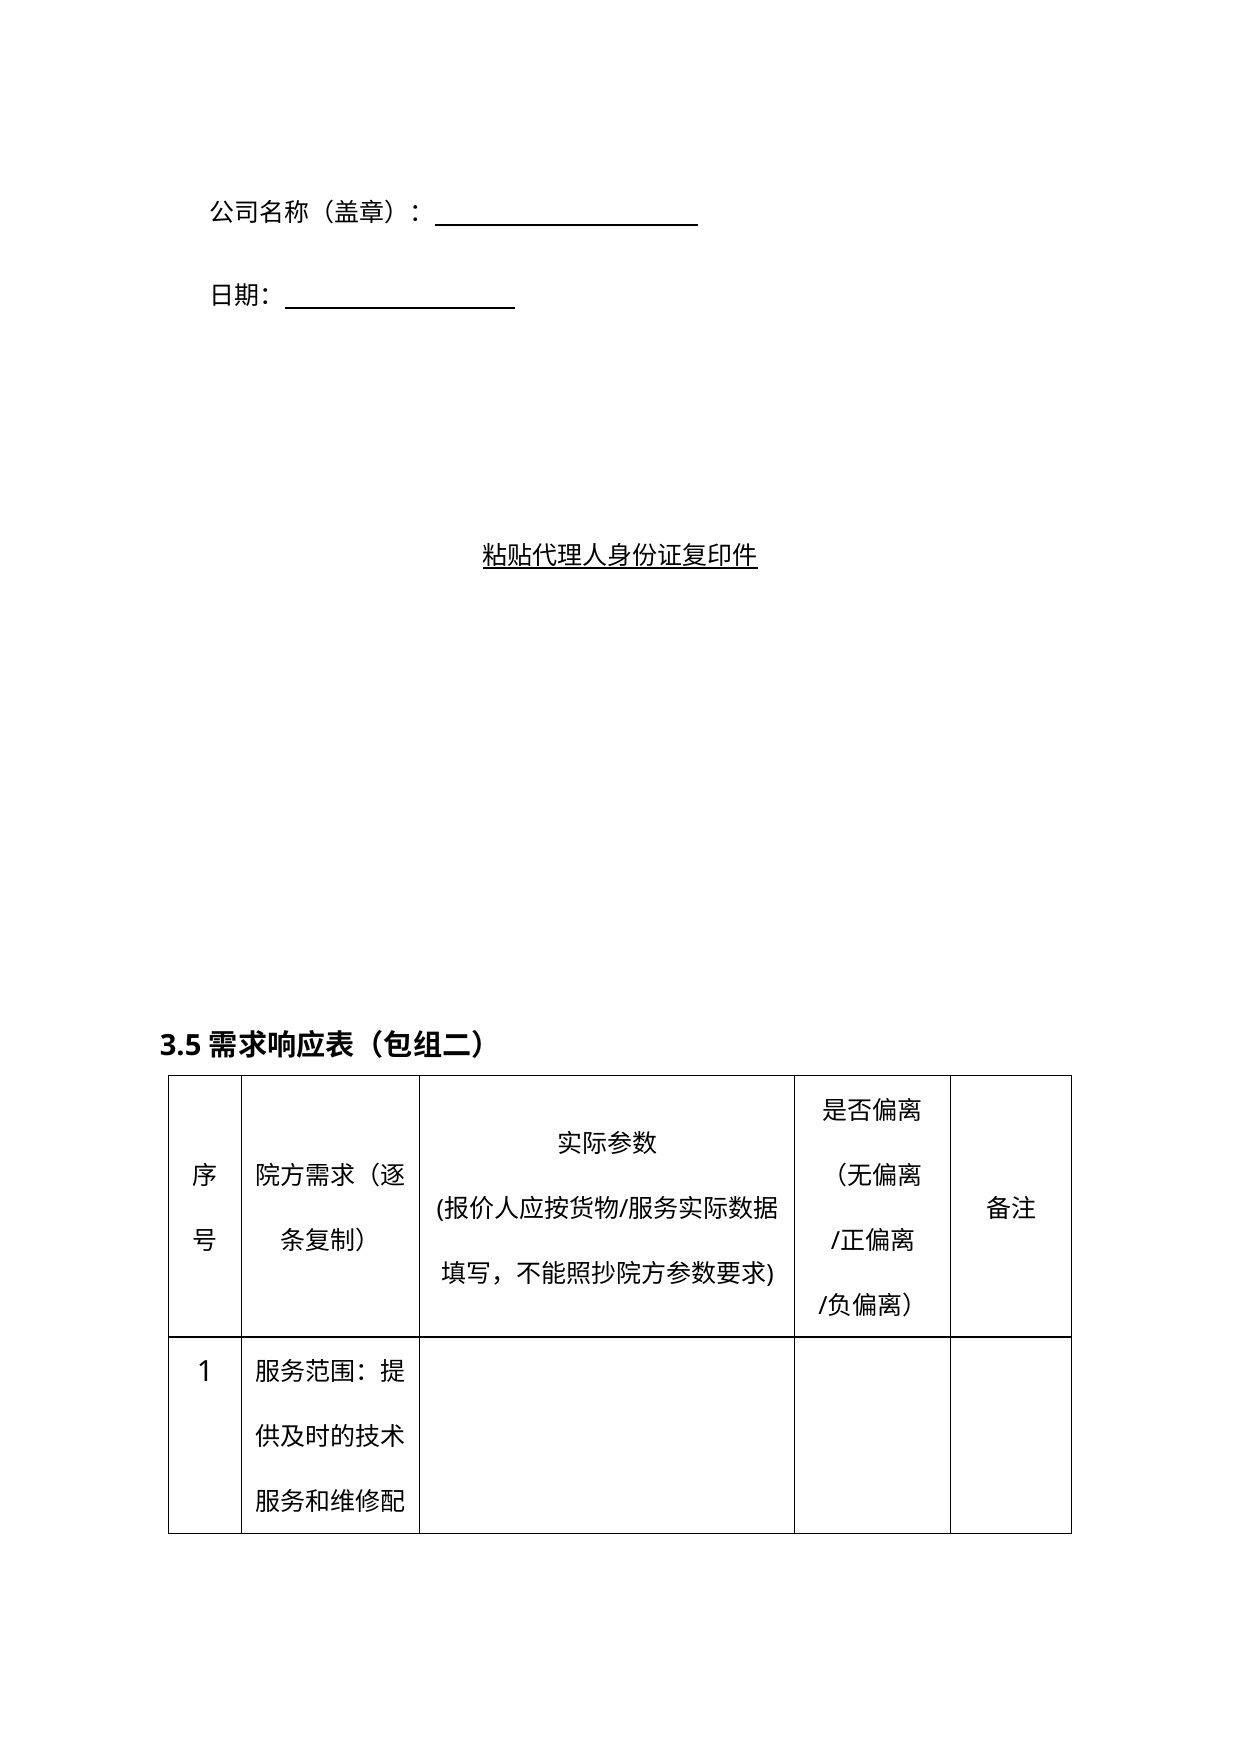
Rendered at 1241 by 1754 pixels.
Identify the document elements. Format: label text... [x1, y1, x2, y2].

text 3.5 需求响应表（包组二） [159, 1010, 1081, 1075]
table_header 院方需求（逐条复制） [242, 1076, 419, 1336]
table_cell 1 [169, 1338, 241, 1532]
table_cell [951, 1338, 1071, 1532]
table_cell [420, 1338, 794, 1532]
table_header 是否偏离 （无偏离 /正偏离 /负偏离） [795, 1076, 950, 1336]
table_header 序号 [169, 1076, 241, 1336]
table_header 粘贴代理人身份证复印件 [209, 391, 1032, 729]
text 公司名称（盖章）： [159, 178, 1081, 243]
text 日期： [159, 261, 1081, 326]
table_header 实际参数 (报价人应按货物/服务实际数据填写，不能照抄院方参数要求) [420, 1076, 794, 1336]
table_cell [795, 1338, 950, 1532]
table_header 备注 [951, 1076, 1071, 1336]
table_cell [242, 1338, 419, 1532]
